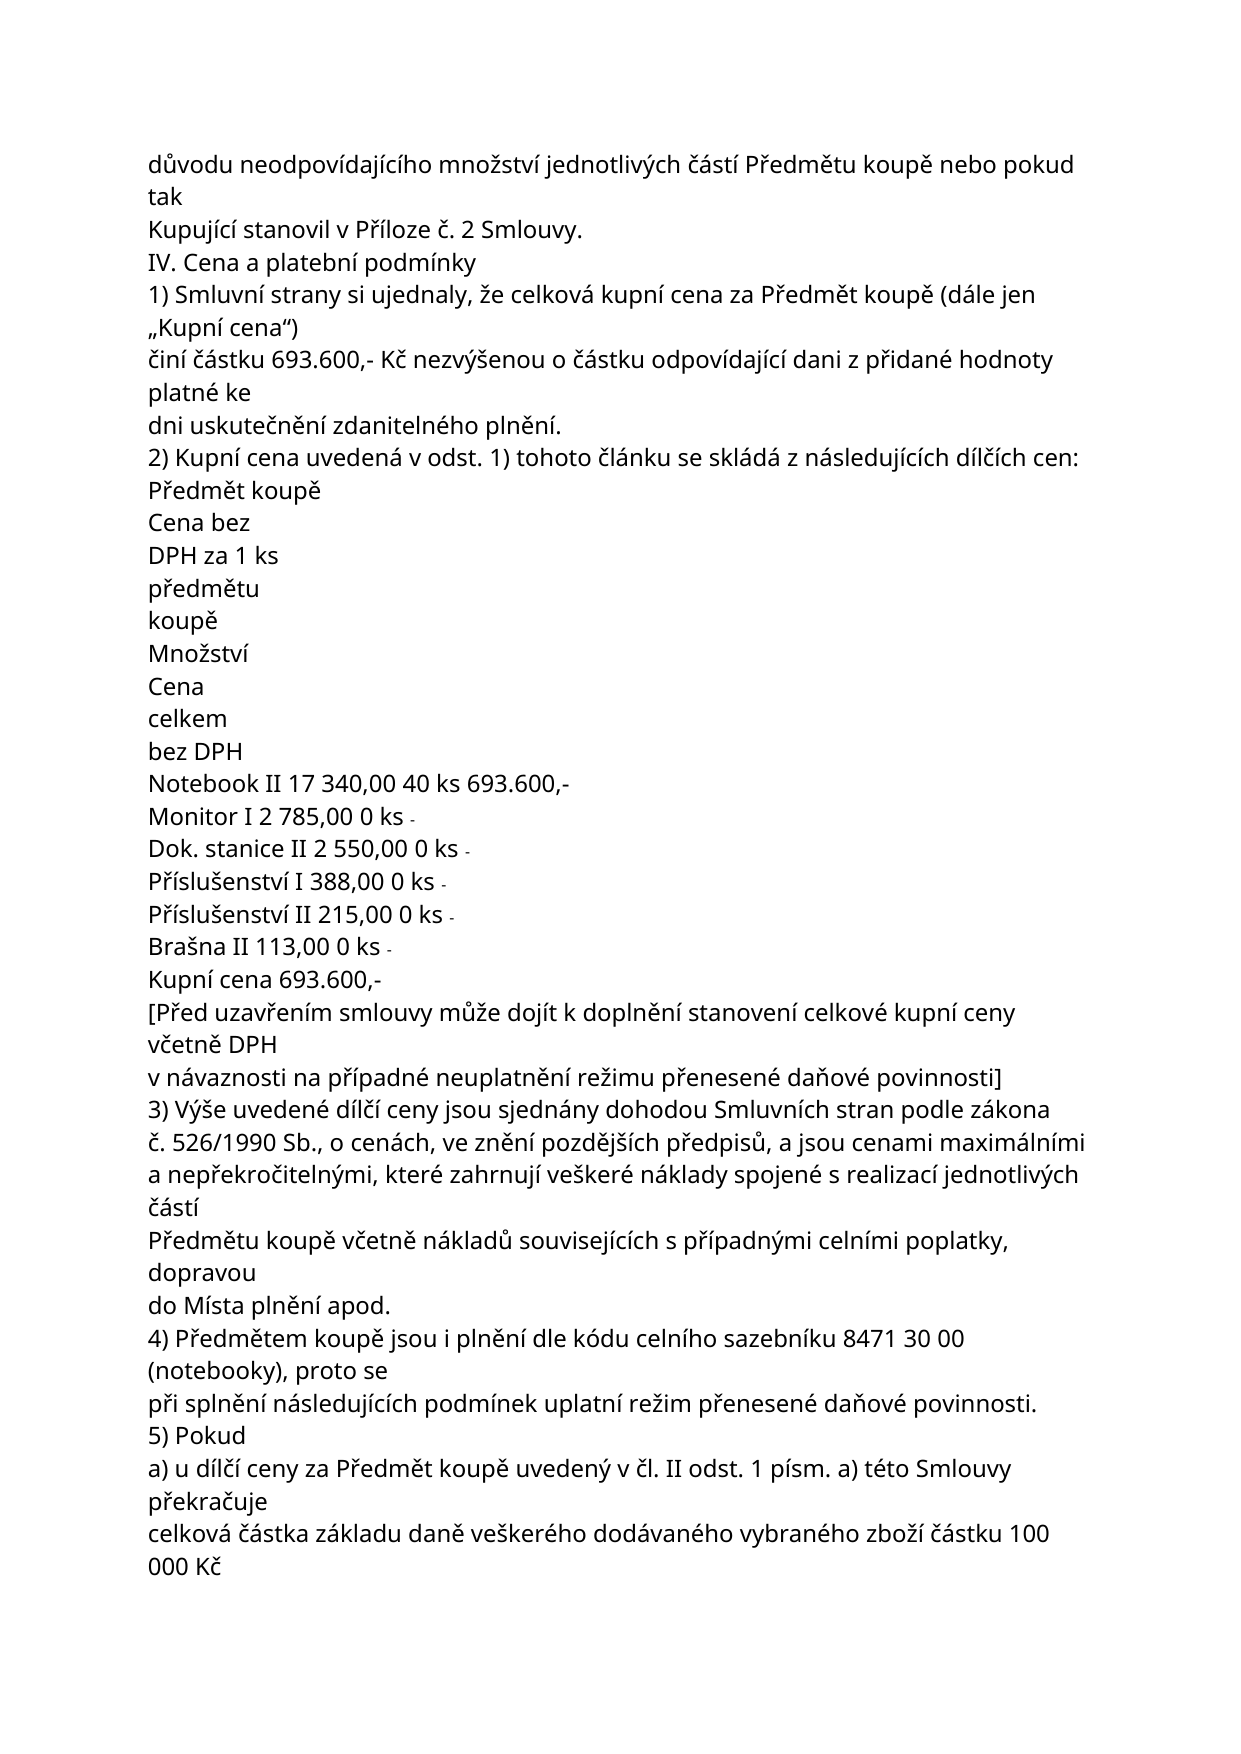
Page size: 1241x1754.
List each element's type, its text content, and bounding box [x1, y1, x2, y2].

text 5) Pokud [148, 1419, 1093, 1452]
text v návaznosti na případné neuplatnění režimu přenesené daňové povinnosti] [148, 1061, 1093, 1093]
text Monitor I 2 785,00 0 ks - [148, 800, 1093, 832]
text 3) Výše uvedené dílčí ceny jsou sjednány dohodou Smluvních stran podle zákona [148, 1093, 1093, 1126]
text 4) Předmětem koupě jsou i plnění dle kódu celního sazebníku 8471 30 00 (notebooky), proto se [148, 1321, 1093, 1387]
text Kupující stanovil v Příloze č. 2 Smlouvy. [148, 213, 1093, 245]
text Cena bez [148, 506, 1093, 539]
text dni uskutečnění zdanitelného plnění. [148, 408, 1093, 441]
text DPH za 1 ks [148, 539, 1093, 571]
text při splnění následujících podmínek uplatní režim přenesené daňové povinnosti. [148, 1387, 1093, 1419]
text a) u dílčí ceny za Předmět koupě uvedený v čl. II odst. 1 písm. a) této Smlouvy překračuje [148, 1452, 1093, 1517]
text celkem [148, 702, 1093, 734]
text Předmětu koupě včetně nákladů souvisejících s případnými celními poplatky, dopravou [148, 1223, 1093, 1289]
text a nepřekročitelnými, které zahrnují veškeré náklady spojené s realizací jednotlivých částí [148, 1158, 1093, 1223]
text Předmět koupě [148, 474, 1093, 506]
text 2) Kupní cena uvedená v odst. 1) tohoto článku se skládá z následujících dílčích cen: [148, 441, 1093, 474]
text Příslušenství I 388,00 0 ks - [148, 865, 1093, 897]
text bez DPH [148, 734, 1093, 767]
text Cena [148, 669, 1093, 702]
text koupě [148, 604, 1093, 637]
text předmětu [148, 571, 1093, 604]
text celková částka základu daně veškerého dodávaného vybraného zboží částku 100 000 Kč [148, 1517, 1093, 1582]
text IV. Cena a platební podmínky [148, 245, 1093, 278]
text Brašna II 113,00 0 ks - [148, 930, 1093, 963]
text Dok. stanice II 2 550,00 0 ks - [148, 832, 1093, 865]
text do Místa plnění apod. [148, 1289, 1093, 1321]
text č. 526/1990 Sb., o cenách, ve znění pozdějších předpisů, a jsou cenami maximálními [148, 1126, 1093, 1158]
text Notebook II 17 340,00 40 ks 693.600,- [148, 767, 1093, 800]
text 1) Smluvní strany si ujednaly, že celková kupní cena za Předmět koupě (dále jen „Kupní cena“) [148, 278, 1093, 343]
text důvodu neodpovídajícího množství jednotlivých částí Předmětu koupě nebo pokud tak [148, 148, 1093, 213]
text Množství [148, 637, 1093, 669]
text činí částku 693.600,- Kč nezvýšenou o částku odpovídající dani z přidané hodnoty platné ke [148, 343, 1093, 408]
text Příslušenství II 215,00 0 ks - [148, 897, 1093, 930]
text [Před uzavřením smlouvy může dojít k doplnění stanovení celkové kupní ceny včetně DPH [148, 995, 1093, 1061]
text Kupní cena 693.600,- [148, 963, 1093, 995]
